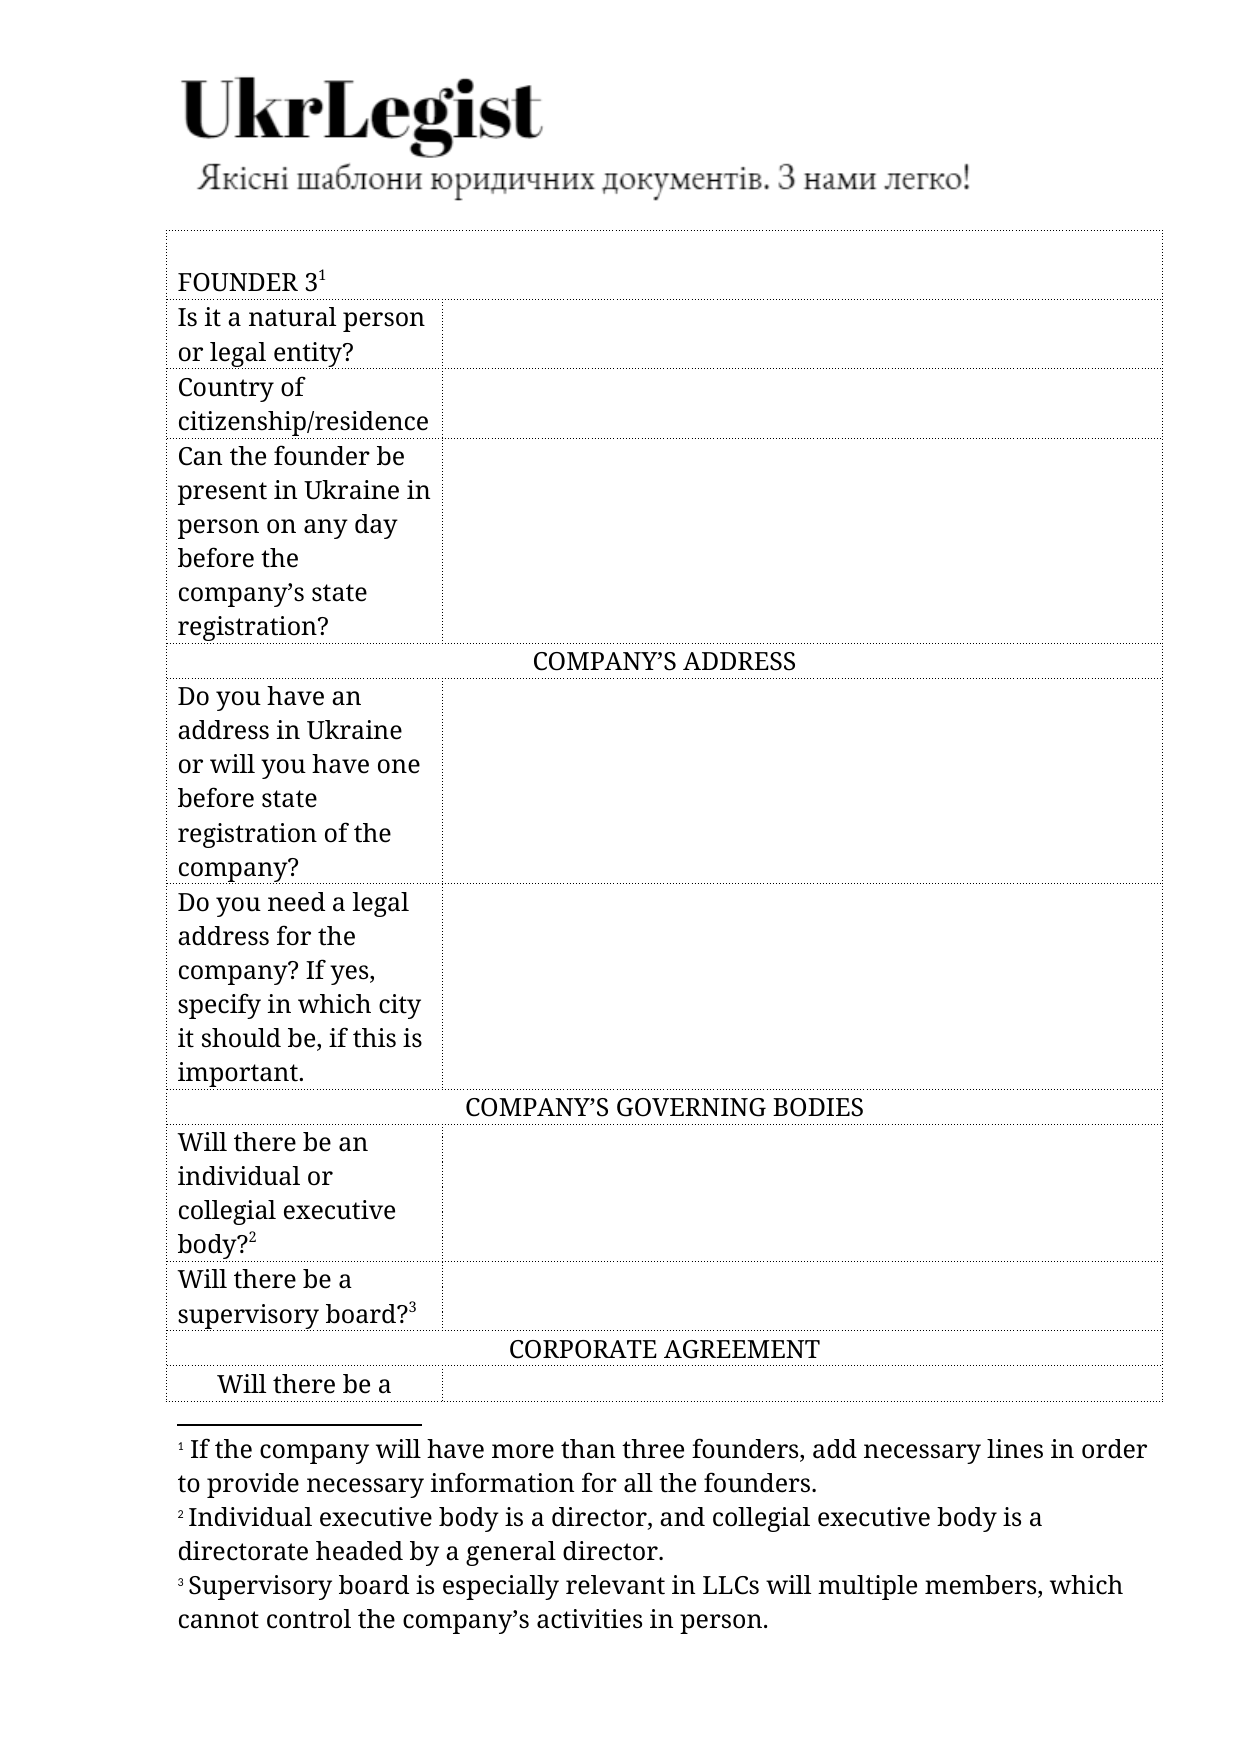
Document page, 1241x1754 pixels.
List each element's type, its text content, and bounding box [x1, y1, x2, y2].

table_cell [443, 1261, 1163, 1330]
table_cell CORPORATE AGREEMENT [166, 1330, 1163, 1365]
table_cell Can the founder be present in Ukraine in person on any day before the company’s state registration? [166, 438, 443, 643]
table_cell FOUNDER 3 [166, 230, 1163, 299]
table_cell [443, 883, 1163, 1089]
table_cell [443, 368, 1163, 437]
table_cell Will there be a corporate agreement between the members? [166, 1365, 443, 1401]
picture [177, 73, 971, 202]
table_cell [443, 1124, 1163, 1261]
table_cell Is it a natural person or legal entity? [166, 299, 443, 368]
table_cell COMPANY’S ADDRESS [166, 643, 1163, 678]
table_cell Will there be an individual or collegial executive body? [166, 1124, 443, 1261]
table_cell COMPANY’S GOVERNING BODIES [166, 1089, 1163, 1124]
table_cell [443, 438, 1163, 643]
table_cell [443, 1365, 1163, 1401]
table_cell [443, 299, 1163, 368]
table_cell [443, 678, 1163, 883]
table_cell Country of citizenship/residence [166, 368, 443, 437]
table_cell Do you have an address in Ukraine or will you have one before state registration of the company? [166, 678, 443, 883]
table_cell Do you need a legal address for the company? If yes, specify in which city it should be, if this is important. [166, 883, 443, 1089]
table_cell Will there be a supervisory board? [166, 1261, 443, 1330]
